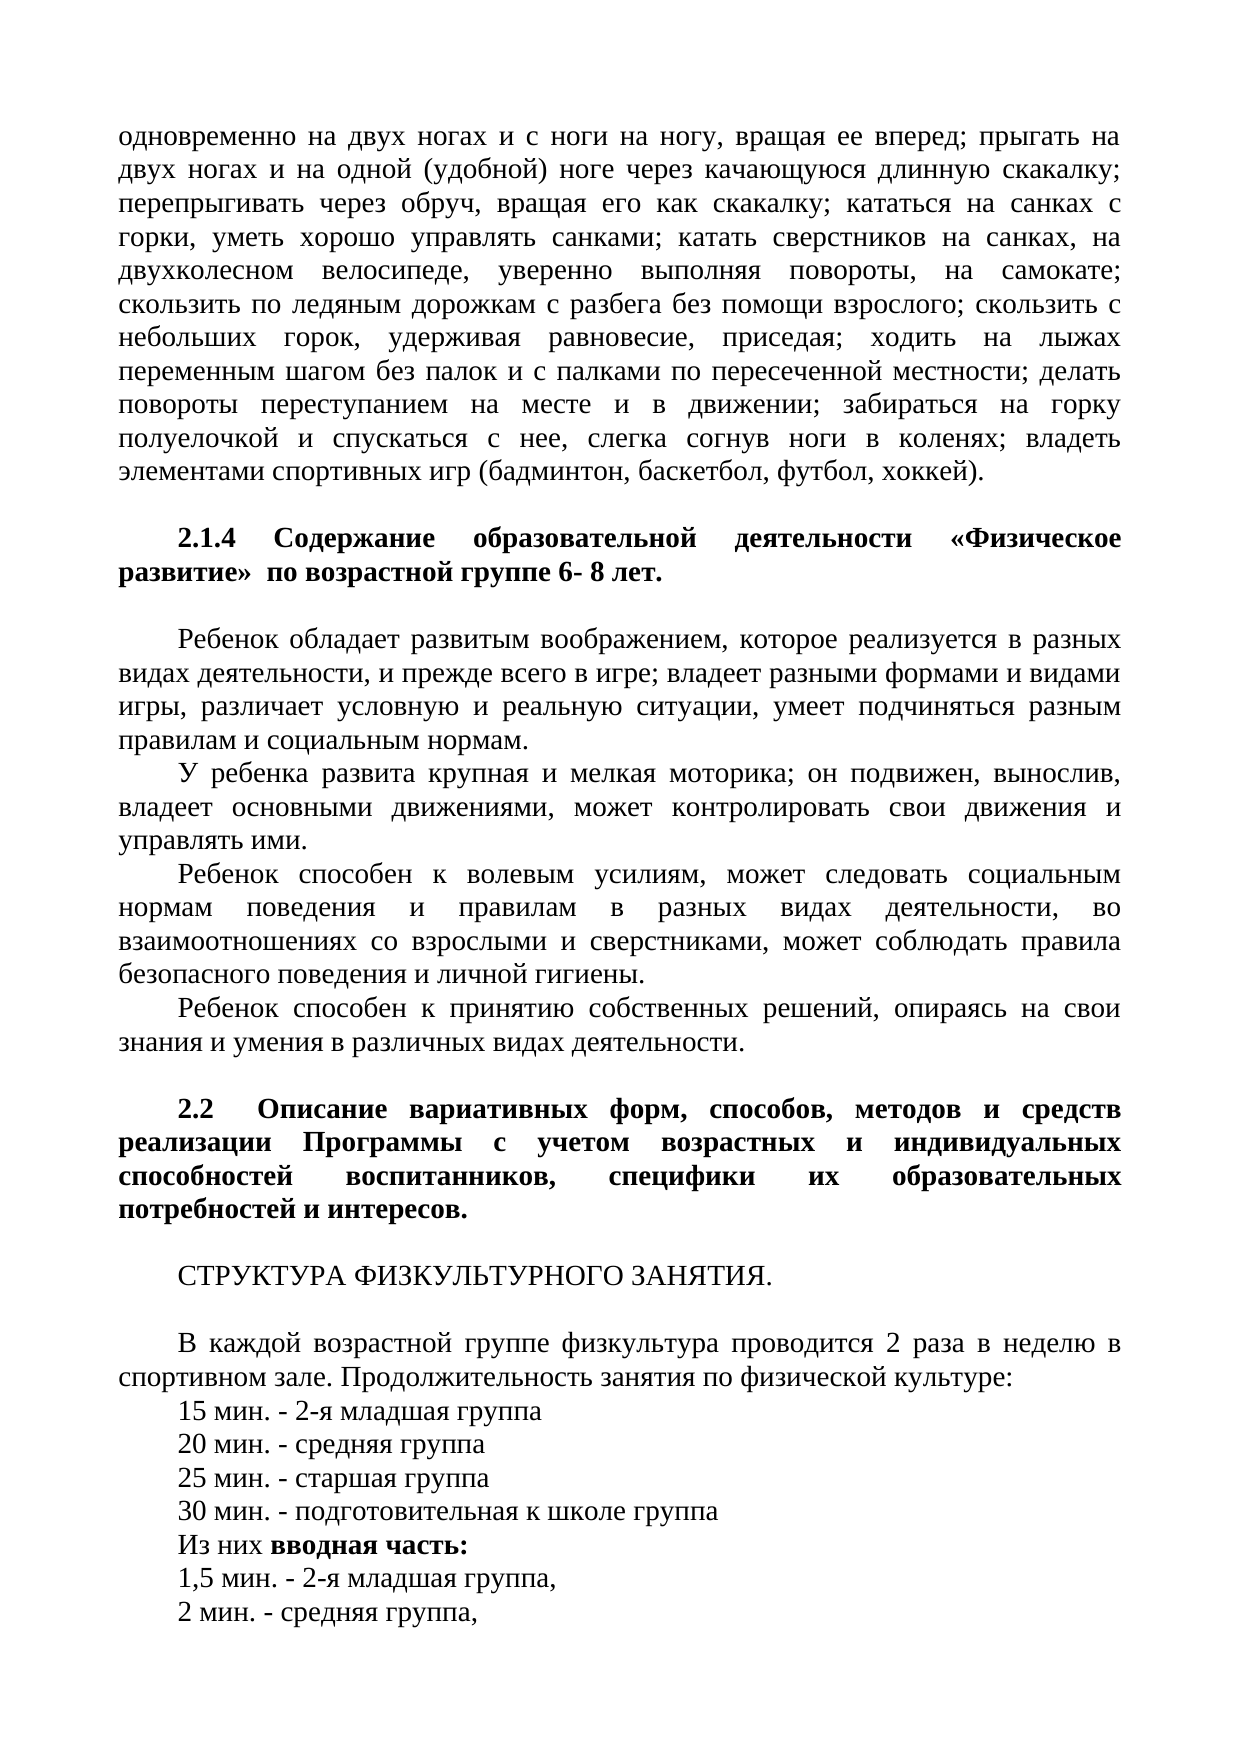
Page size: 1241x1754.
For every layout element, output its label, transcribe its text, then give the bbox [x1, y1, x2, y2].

text Ребенок обладает развитым воображением, которое реализуется в разных видах деятельности, и прежде всего в игре; владеет разными формами и видами игры, различает условную и реальную ситуации, умеет подчиняться разным правилам и социальным нормам. [118, 621, 1122, 755]
text 15 мин. - 2-я младшая группа [118, 1393, 1122, 1426]
text 2.1.4 Содержание образовательной деятельности «Физическое развитие» по возрастной группе 6- 8 лет. [118, 521, 1122, 588]
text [118, 118, 1122, 487]
text СТРУКТУРА ФИЗКУЛЬТУРНОГО ЗАНЯТИЯ. [118, 1258, 1122, 1292]
text Из них вводная часть: [118, 1527, 1122, 1560]
text Ребенок способен к волевым усилиям, может следовать социальным нормам поведения и правилам в разных видах деятельности, во взаимоотношениях со взрослыми и сверстниками, может соблюдать правила безопасного поведения и личной гигиены. [118, 856, 1122, 990]
text 2.2 Описание вариативных форм, способов, методов и средств реализации Программы с учетом возрастных и индивидуальных способностей воспитанников, специфики их образовательных потребностей и интересов. [118, 1091, 1122, 1225]
text 2 мин. - средняя группа, [118, 1594, 1122, 1627]
text В каждой возрастной группе физкультура проводится 2 раза в неделю в спортивном зале. Продолжительность занятия по физической культуре: [118, 1326, 1122, 1393]
text 20 мин. - средняя группа [118, 1426, 1122, 1460]
text 1,5 мин. - 2-я младшая группа, [118, 1560, 1122, 1594]
text 30 мин. - подготовительная к школе группа [118, 1493, 1122, 1527]
text Ребенок способен к принятию собственных решений, опираясь на свои знания и умения в различных видах деятельности. [118, 990, 1122, 1057]
text 25 мин. - старшая группа [118, 1460, 1122, 1493]
text У ребенка развита крупная и мелкая моторика; он подвижен, вынослив, владеет основными движениями, может контролировать свои движения и управлять ими. [118, 755, 1122, 856]
